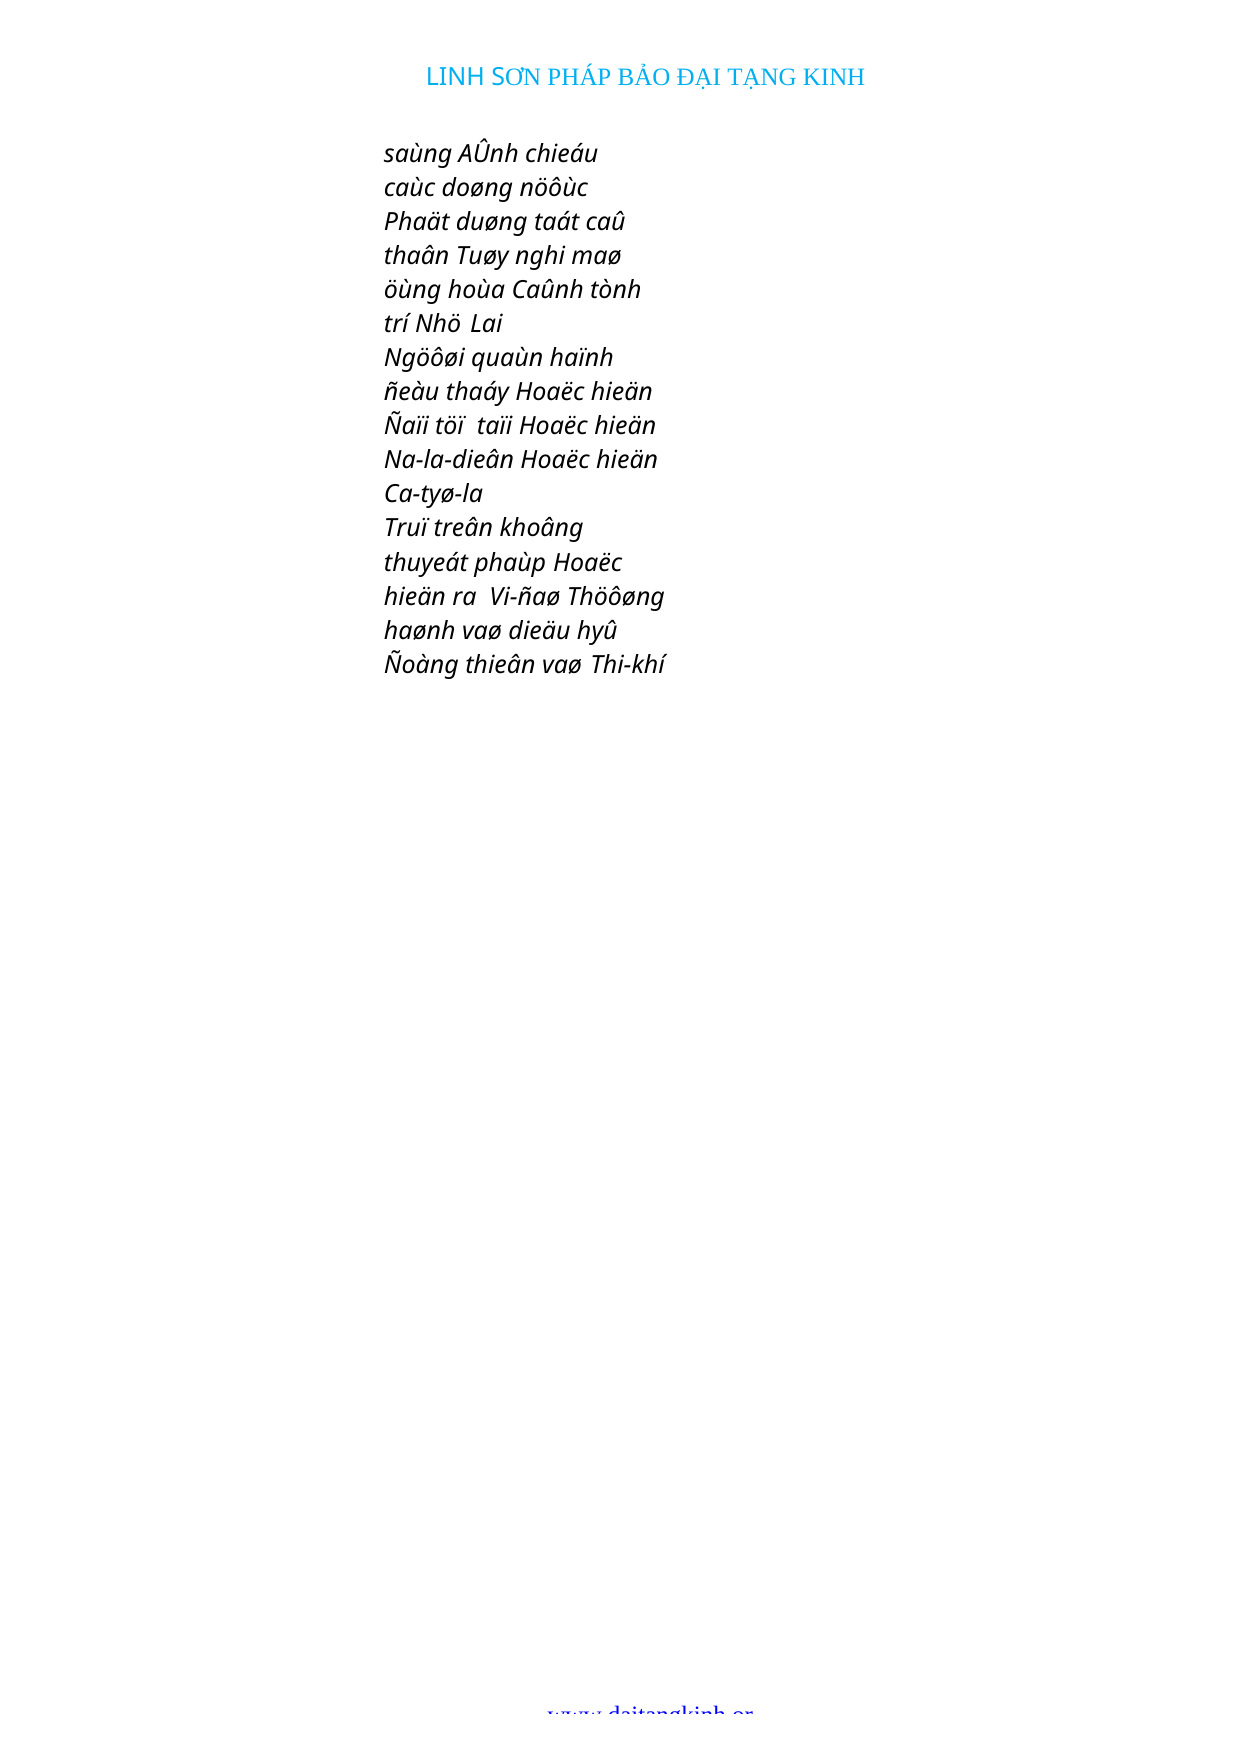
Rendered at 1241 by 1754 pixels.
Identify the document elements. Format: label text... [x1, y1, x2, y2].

text Truï treân khoâng thuyeát phaùp Hoaëc hieän ra Vi-ñaø Thöôøng haønh vaø dieäu hyû Ñoàng thieân vaø Thi-khí [384, 510, 668, 680]
text Ngöôøi quaùn haïnh ñeàu thaáy Hoaëc hieän Ñaïi töï taïi Hoaëc hieän Na-la-dieân Hoaëc hieän Ca-tyø-la [384, 340, 659, 510]
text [384, 135, 646, 340]
